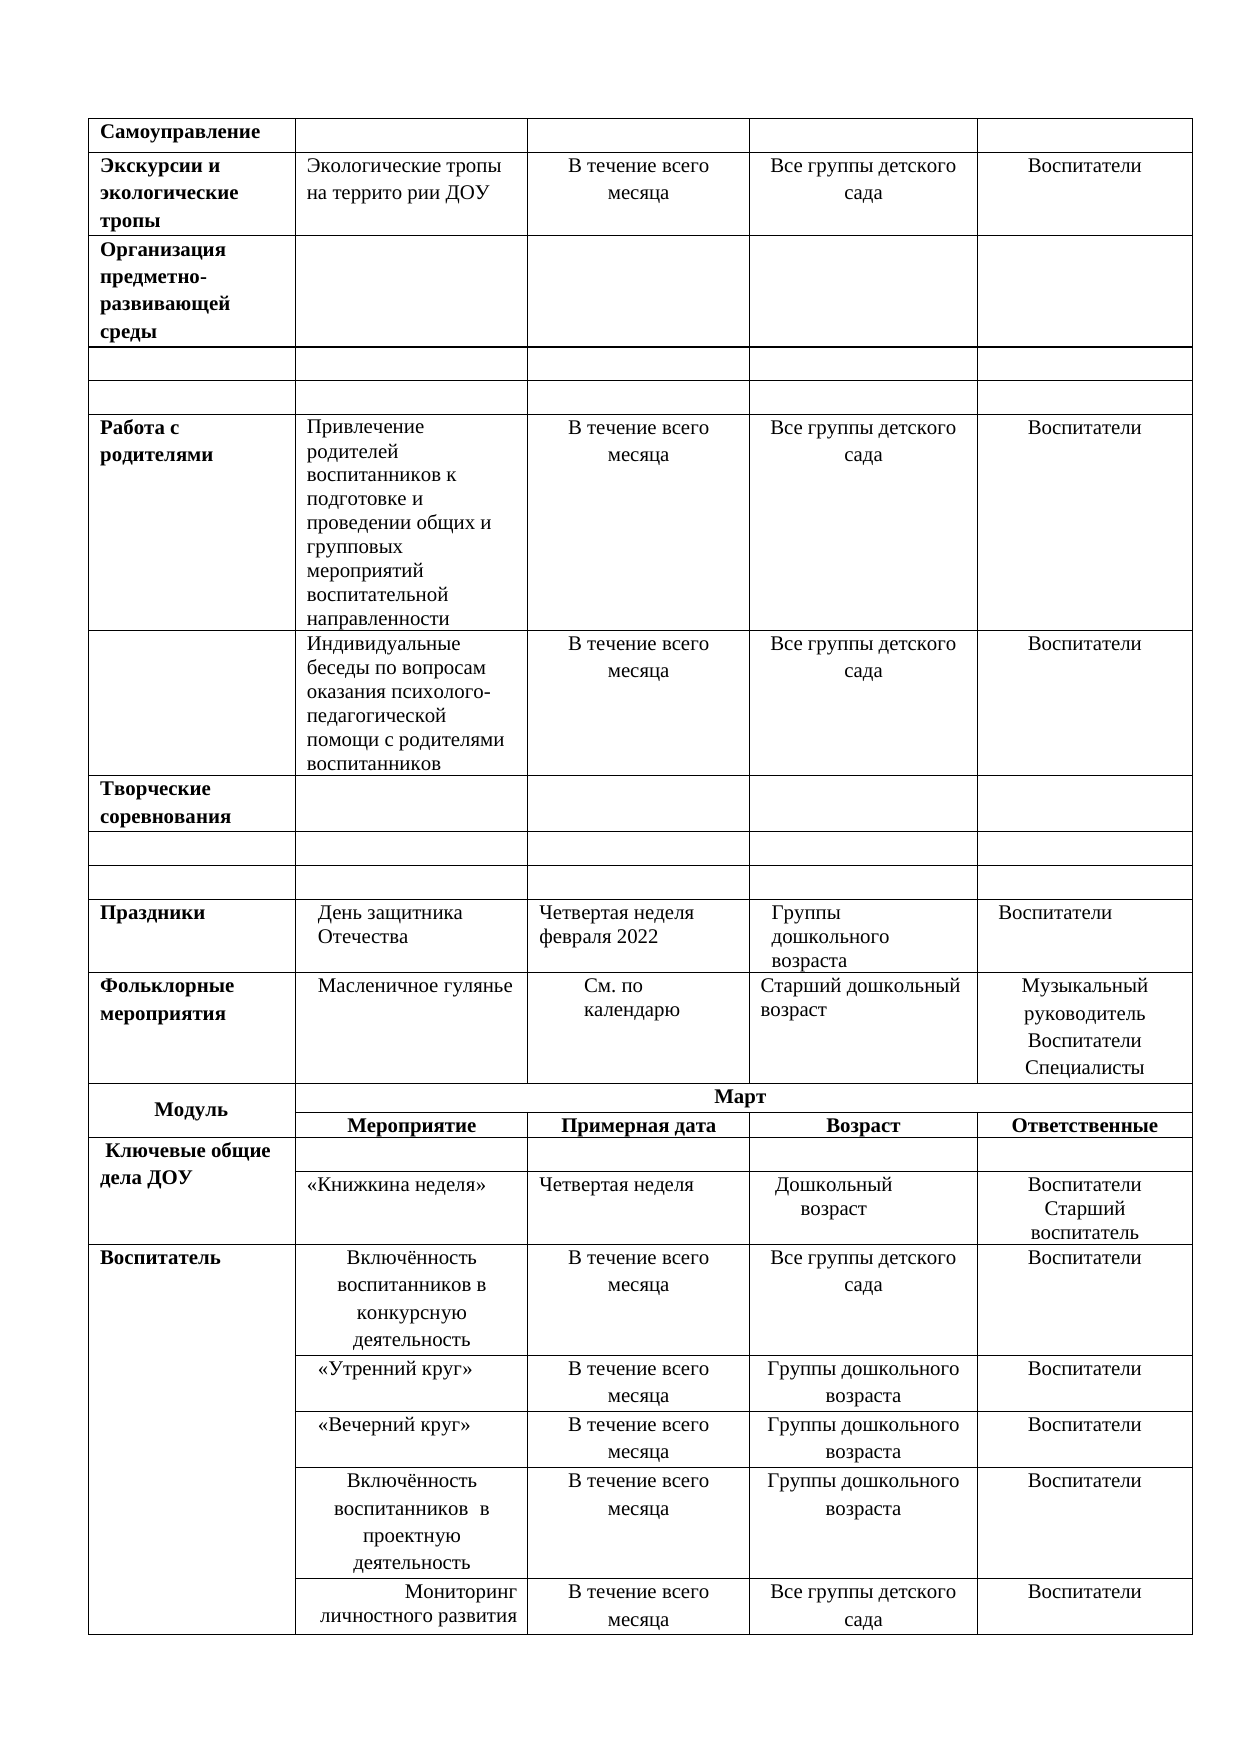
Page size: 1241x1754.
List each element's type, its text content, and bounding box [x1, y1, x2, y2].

table_cell См. по календарю [528, 973, 749, 1083]
table_cell Группы дошкольного возраста [750, 900, 977, 972]
table_cell Мероприятие [296, 1113, 527, 1137]
table_cell Ключевые общие дела ДОУ [89, 1138, 295, 1244]
table_cell В течение всего месяца [528, 415, 749, 629]
table_cell [528, 776, 749, 831]
table_cell Включённость воспитанников в конкурсную деятельность [296, 1245, 527, 1355]
table_cell Работа с родителями [89, 415, 295, 629]
table_cell Модуль [89, 1084, 295, 1137]
table_cell [750, 348, 977, 380]
table_cell Воспитатели [978, 1245, 1192, 1355]
table_cell Воспитатель [89, 1245, 295, 1634]
table_cell Экологические тропы на террито рии ДОУ [296, 153, 527, 235]
table_cell [750, 381, 977, 414]
table_cell В течение всего месяца [528, 631, 749, 775]
table_cell Привлечение родителей воспитанников к подготовке и проведении общих и групповых мероприятий воспитательной направленности [296, 415, 527, 629]
table_cell Старший дошкольный возраст [750, 973, 977, 1083]
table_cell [296, 1579, 527, 1634]
table_cell В течение всего месяца [528, 1356, 749, 1411]
table_cell [750, 832, 977, 865]
table_cell [296, 776, 527, 831]
table_cell [296, 236, 527, 346]
table_cell Творческие соревнования [89, 776, 295, 831]
table_cell [978, 348, 1192, 380]
table_cell [750, 1138, 977, 1171]
table_cell Возраст [750, 1113, 977, 1137]
table_cell Музыкальный руководитель Воспитатели Специалисты [978, 973, 1192, 1083]
table_cell [528, 832, 749, 865]
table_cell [750, 1579, 977, 1634]
table_cell [89, 866, 295, 899]
table_cell Организация предметно-развивающей среды [89, 236, 295, 346]
table_cell [978, 866, 1192, 899]
table_cell Самоуправление [89, 119, 295, 152]
table_cell Индивидуальные беседы по вопросам оказания психолого-педагогической помощи с родителями воспитанников [296, 631, 527, 775]
table_cell В течение всего месяца [528, 1245, 749, 1355]
table_cell Примерная дата [528, 1113, 749, 1137]
table_cell [296, 348, 527, 380]
table_cell Ответственные [978, 1113, 1192, 1137]
table_cell День защитника Отечества [296, 900, 527, 972]
table_cell [978, 776, 1192, 831]
table_cell [750, 236, 977, 346]
table_cell Экскурсии и экологические тропы [89, 153, 295, 235]
table_cell [528, 119, 749, 152]
table_cell В течение всего месяца [528, 153, 749, 235]
table_cell «Вечерний круг» [296, 1412, 527, 1467]
table_cell Группы дошкольного возраста [750, 1412, 977, 1467]
table_cell Воспитатели [978, 153, 1192, 235]
table_cell [750, 776, 977, 831]
table_cell [296, 832, 527, 865]
table_cell Воспитатели [978, 1468, 1192, 1578]
table_cell Группы дошкольного возраста [750, 1356, 977, 1411]
table_cell [89, 348, 295, 380]
table_cell [528, 236, 749, 346]
table_cell В течение всего месяца [528, 1468, 749, 1578]
table_cell Масленичное гулянье [296, 973, 527, 1083]
table_cell [750, 866, 977, 899]
table_cell Воспитатели [978, 1412, 1192, 1467]
table_cell Все группы детского сада [750, 631, 977, 775]
table_cell Праздники [89, 900, 295, 972]
table_cell Воспитатели [978, 631, 1192, 775]
table_cell [296, 1138, 527, 1171]
table_cell [89, 631, 295, 775]
table_cell [89, 381, 295, 414]
table_cell Фольклорные мероприятия [89, 973, 295, 1083]
table_cell Воспитатели Старший воспитатель [978, 1172, 1192, 1244]
table_cell [528, 348, 749, 380]
table_cell [296, 119, 527, 152]
table_cell Дошкольный возраст [750, 1172, 977, 1244]
table_cell Все группы детского сада [750, 1245, 977, 1355]
table_cell [750, 119, 977, 152]
table_cell Четвертая неделя [528, 1172, 749, 1244]
table_cell [528, 866, 749, 899]
table_cell [978, 1138, 1192, 1171]
table_cell «Утренний круг» [296, 1356, 527, 1411]
table_cell Группы дошкольного возраста [750, 1468, 977, 1578]
table_cell [528, 381, 749, 414]
table_cell Воспитатели [978, 900, 1192, 972]
table_cell [978, 236, 1192, 346]
table_cell Март [296, 1084, 1192, 1112]
table_cell Воспитатели [978, 1356, 1192, 1411]
table_cell Включённость воспитанников в проектную деятельность [296, 1468, 527, 1578]
table_cell Четвертая неделя февраля 2022 [528, 900, 749, 972]
table_cell Все группы детского сада [750, 153, 977, 235]
table_cell Воспитатели [978, 415, 1192, 629]
table_cell [89, 832, 295, 865]
table_cell [978, 381, 1192, 414]
table_cell В течение всего месяца [528, 1412, 749, 1467]
table_cell [296, 381, 527, 414]
table_cell «Книжкина неделя» [296, 1172, 527, 1244]
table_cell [528, 1579, 749, 1634]
table_cell [978, 119, 1192, 152]
table_cell [296, 866, 527, 899]
table_cell [528, 1138, 749, 1171]
table_cell Все группы детского сада [750, 415, 977, 629]
table_cell Воспитатели [978, 1579, 1192, 1634]
table_cell [978, 832, 1192, 865]
